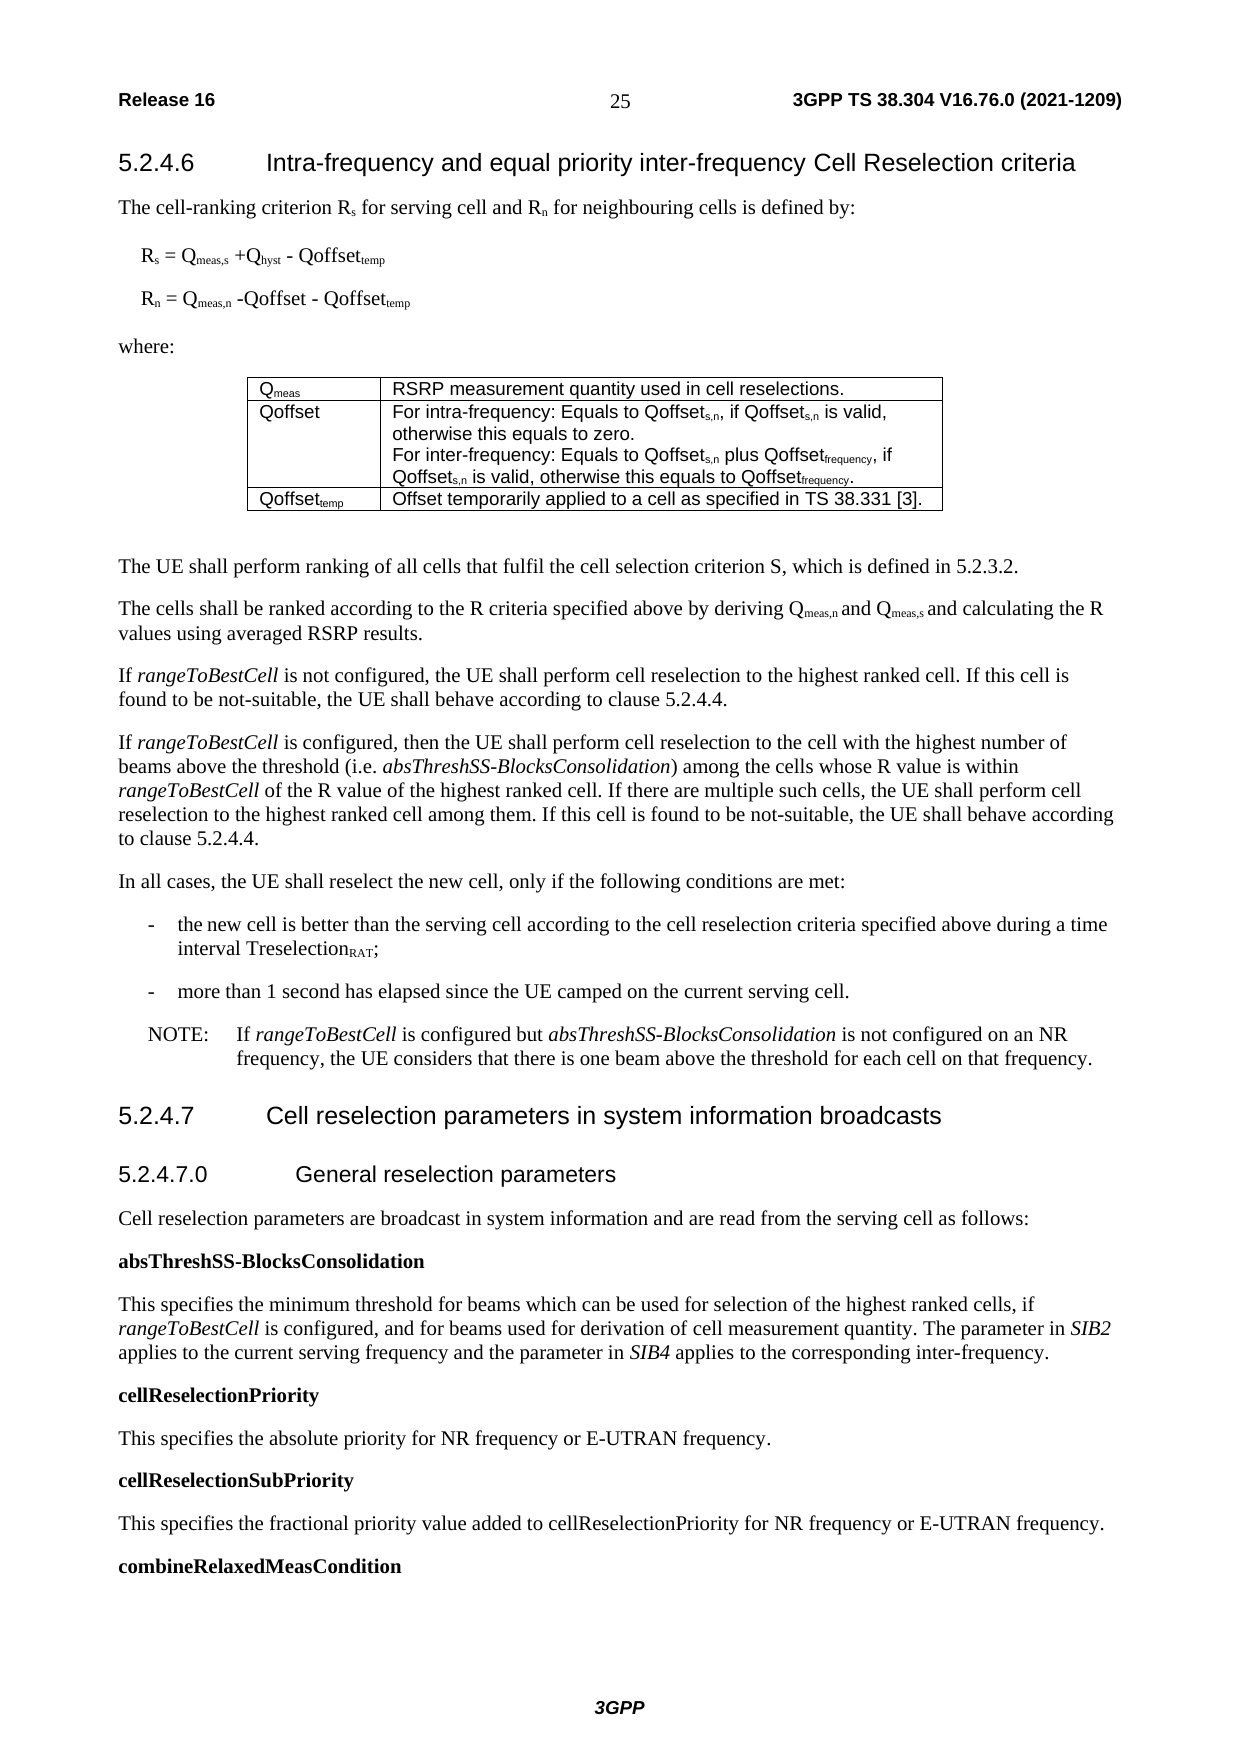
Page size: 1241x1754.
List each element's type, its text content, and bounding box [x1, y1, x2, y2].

table_header Rs = Qmeas,s +Qhyst - Qoffsettemp Rn = Qmeas,n -Qoffset - Qoffsettemp [129, 238, 776, 334]
text In all cases, the UE shall reselect the new cell, only if the following conditions are met: [118, 869, 1122, 893]
table_header RSRP measurement quantity used in cell reselections. [381, 378, 942, 400]
table_cell Qoffsettemp [248, 488, 380, 510]
table_header Qmeas [248, 378, 380, 400]
table_cell Qoffset [248, 401, 380, 487]
text The UE shall perform ranking of all cells that fulfil the cell selection criterion S, which is defined in 5.2.3.2. [118, 553, 1122, 578]
subtitle 5.2.4.6 Intra-frequency and equal priority inter-frequency Cell Reselection criteria [118, 147, 1122, 176]
subtitle 5.2.4.7.0 General reselection parameters [118, 1161, 1122, 1187]
text Cell reselection parameters are broadcast in system information and are read from the serving cell as follows: [118, 1206, 1122, 1230]
text combineRelaxedMeasCondition [118, 1554, 1122, 1578]
text If rangeToBestCell is not configured, the UE shall perform cell reselection to the highest ranked cell. If this cell is found to be not-suitable, the UE shall behave according to clause 5.2.4.4. [118, 663, 1122, 711]
text where: [118, 334, 1122, 358]
text cellReselectionPriority [118, 1383, 1122, 1407]
text This specifies the minimum threshold for beams which can be used for selection of the highest ranked cells, if rangeToBestCell is configured, and for beams used for derivation of cell measurement quantity. The parameter in SIB2 applies to the current serving frequency and the parameter in SIB4 applies to the corresponding inter-frequency. [118, 1292, 1122, 1364]
text This specifies the fractional priority value added to cellReselectionPriority for NR frequency or E-UTRAN frequency. [118, 1511, 1122, 1535]
text absThreshSS-BlocksConsolidation [118, 1249, 1122, 1273]
text The cells shall be ranked according to the R criteria specified above by deriving Qmeas,n and Qmeas,s and calculating the R values using averaged RSRP results. [118, 596, 1122, 644]
subtitle 5.2.4.7 Cell reselection parameters in system information broadcasts [118, 1101, 1122, 1130]
text The cell-ranking criterion Rs for serving cell and Rn for neighbouring cells is defined by: [118, 195, 1122, 219]
text - the new cell is better than the serving cell according to the cell reselection criteria specified above during a time interval TreselectionRAT; [148, 912, 1122, 960]
text If rangeToBestCell is configured, then the UE shall perform cell reselection to the cell with the highest number of beams above the threshold (i.e. absThreshSS-BlocksConsolidation) among the cells whose R value is within rangeToBestCell of the R value of the highest ranked cell. If there are multiple such cells, the UE shall perform cell reselection to the highest ranked cell among them. If this cell is found to be not-suitable, the UE shall behave according to clause 5.2.4.4. [118, 730, 1122, 850]
text NOTE: If rangeToBestCell is configured but absThreshSS-BlocksConsolidation is not configured on an NR frequency, the UE considers that there is one beam above the threshold for each cell on that frequency. [148, 1022, 1122, 1070]
text cellReselectionSubPriority [118, 1468, 1122, 1492]
text This specifies the absolute priority for NR frequency or E-UTRAN frequency. [118, 1426, 1122, 1449]
text - more than 1 second has elapsed since the UE camped on the current serving cell. [148, 979, 1122, 1003]
table_cell For intra-frequency: Equals to Qoffsets,n, if Qoffsets,n is valid, otherwise this equals to zero. For inter-frequency: Equals to Qoffsets,n plus Qoffsetfrequency, if Qoffsets,n is valid, otherwise this equals to Qoffsetfrequency. [381, 401, 942, 487]
table_cell Offset temporarily applied to a cell as specified in TS 38.331 [3]. [381, 488, 942, 510]
